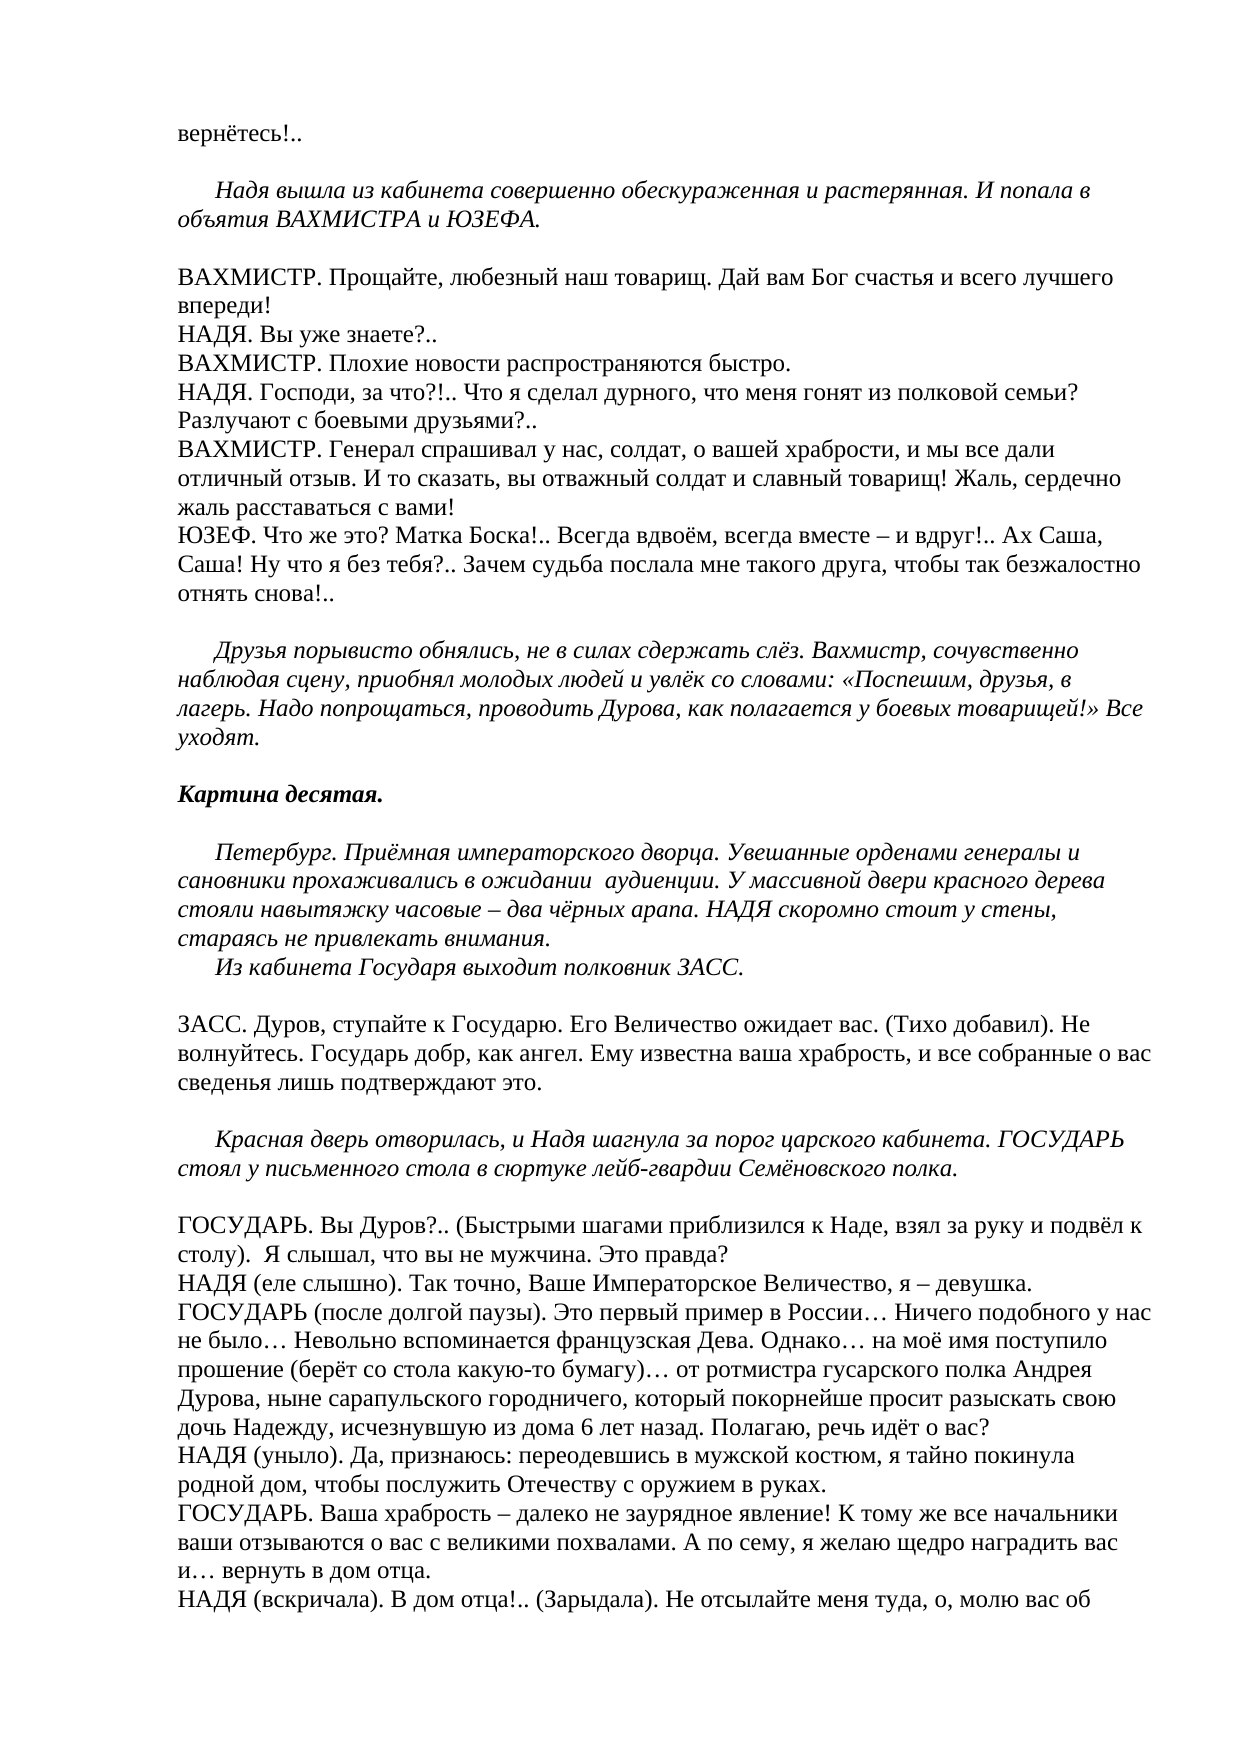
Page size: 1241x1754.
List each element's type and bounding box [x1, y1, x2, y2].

text [177, 118, 1152, 1613]
